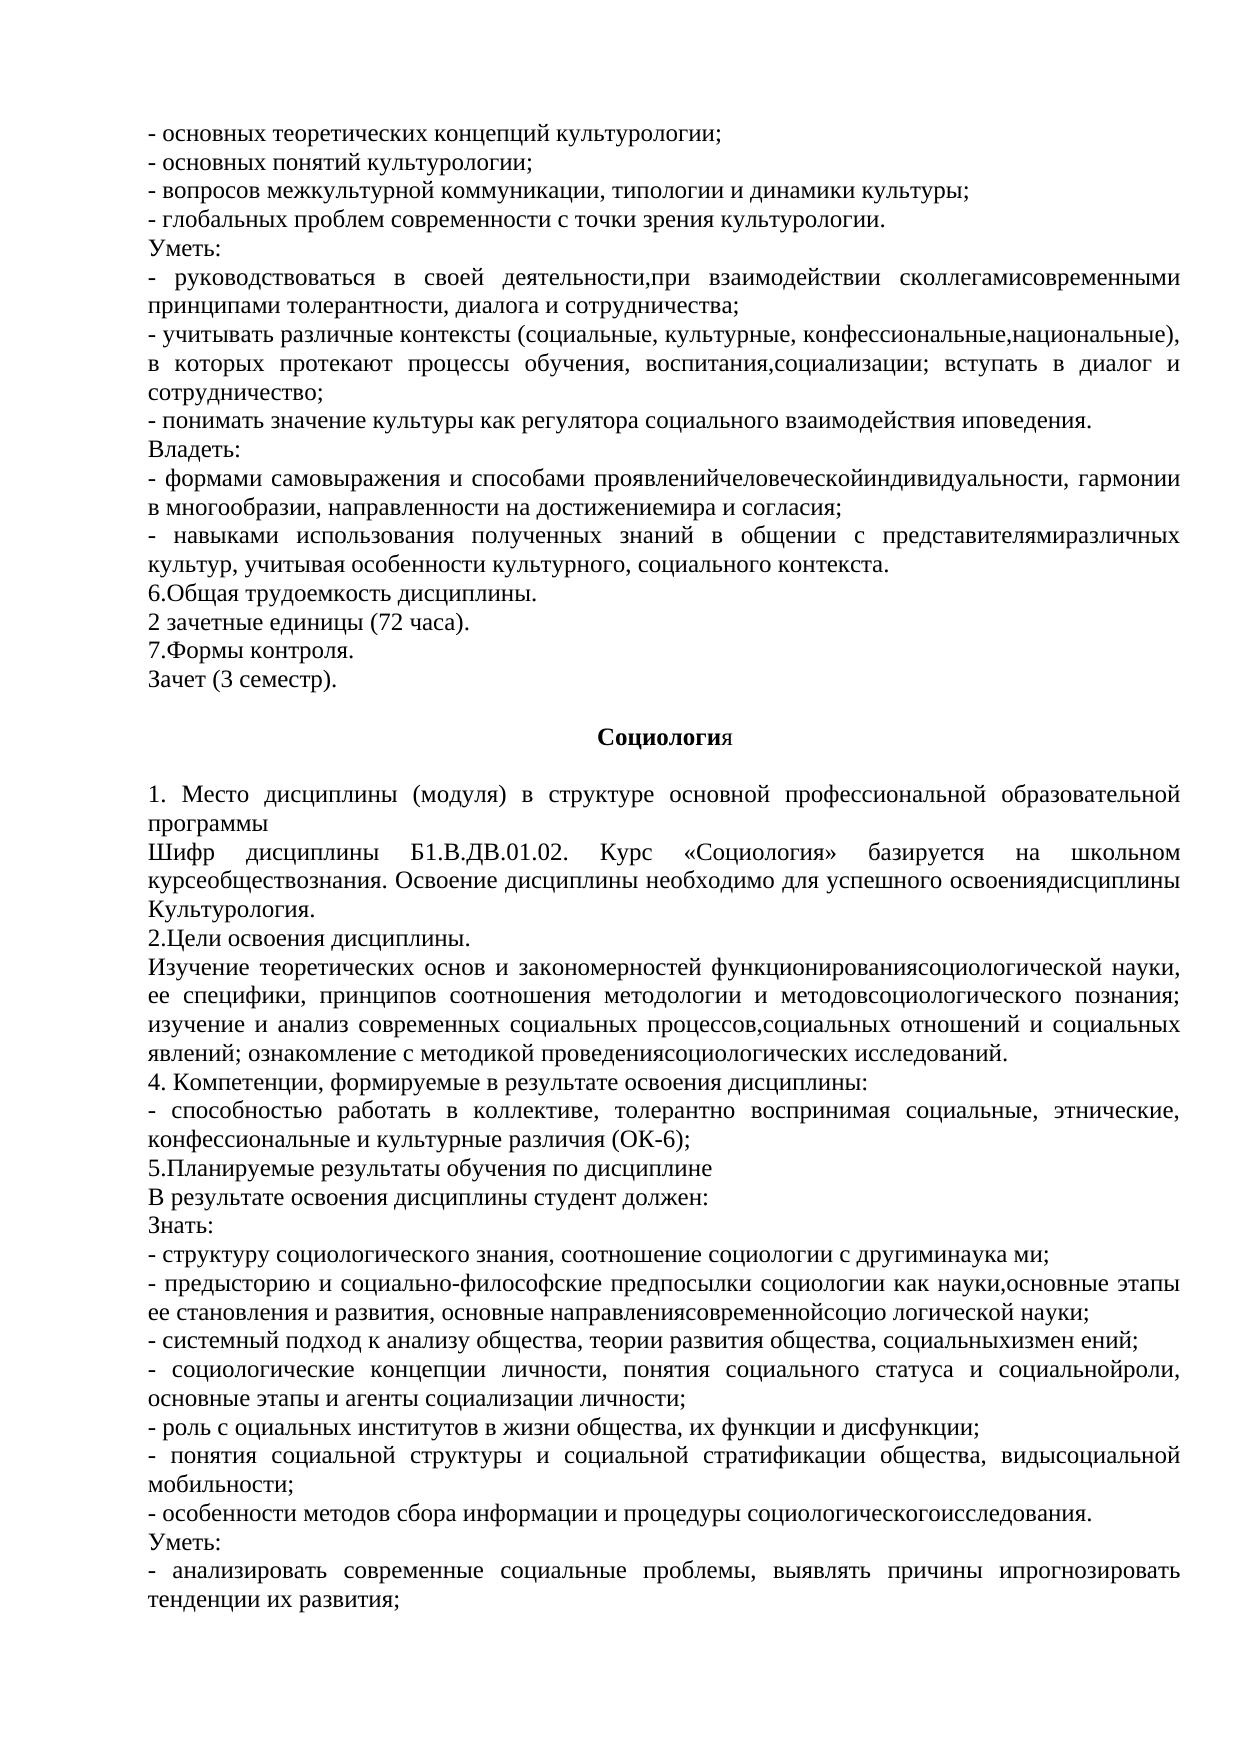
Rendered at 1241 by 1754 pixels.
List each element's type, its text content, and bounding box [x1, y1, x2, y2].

text - основных теоретических концепций культурологии; [148, 118, 1181, 147]
text Шифр дисциплины Б1.В.ДВ.01.02. Курс «Социология» базируется на школьном курсеобществознания. Освоение дисциплины необходимо для успешного освоениядисциплины Культурология. [148, 837, 1181, 923]
text - глобальных проблем современности с точки зрения культурологии. [148, 204, 1181, 233]
text - руководствоваться в своей деятельности,при взаимодействии сколлегамисовременными принципами толерантности, диалога и сотрудничества; [148, 262, 1181, 319]
text - основных понятий культурологии; [148, 147, 1181, 176]
text Уметь: [148, 233, 1181, 262]
text Уметь: [148, 1527, 1181, 1556]
text - роль с оциальных институтов в жизни общества, их функции и дисфункции; [148, 1412, 1181, 1441]
text 2 зачетные единицы (72 часа). [148, 607, 1181, 636]
text 4. Компетенции, формируемые в результате освоения дисциплины: [148, 1067, 1181, 1096]
text Социология [148, 722, 1181, 751]
text Владеть: [148, 434, 1181, 463]
text - системный подход к анализу общества, теории развития общества, социальныхизмен ений; [148, 1326, 1181, 1354]
text - предысторию и социально-философские предпосылки социологии как науки,основные этапы ее становления и развития, основные направлениясовременнойсоцио логической науки; [148, 1268, 1181, 1326]
text - навыками использования полученных знаний в общении с представителямиразличных культур, учитывая особенности культурного, социального контекста. [148, 521, 1181, 578]
text - анализировать современные социальные проблемы, выявлять причины ипрогнозировать тенденции их развития; [148, 1556, 1181, 1613]
text 5.Планируемые результаты обучения по дисциплине [148, 1153, 1181, 1182]
text 2.Цели освоения дисциплины. [148, 923, 1181, 952]
text - учитывать различные контексты (социальные, культурные, конфессиональные,национальные), в которых протекают процессы обучения, воспитания,социализации; вступать в диалог и сотрудничество; [148, 319, 1181, 406]
text 7.Формы контроля. [148, 636, 1181, 664]
text В результате освоения дисциплины студент должен: [148, 1182, 1181, 1211]
text - структуру социологического знания, соотношение социологии с другиминаука ми; [148, 1239, 1181, 1268]
text Зачет (3 семестр). [148, 664, 1181, 693]
text Знать: [148, 1211, 1181, 1239]
text - формами самовыражения и способами проявленийчеловеческойиндивидуальности, гармонии в многообразии, направленности на достижениемира и согласия; [148, 463, 1181, 521]
text 1. Место дисциплины (модуля) в структуре основной профессиональной образовательной программы [148, 779, 1181, 837]
text - социологические концепции личности, понятия социального статуса и социальнойроли, основные этапы и агенты социализации личности; [148, 1354, 1181, 1412]
text - особенности методов сбора информации и процедуры социологическогоисследования. [148, 1498, 1181, 1527]
text 6.Общая трудоемкость дисциплины. [148, 578, 1181, 607]
text - понятия социальной структуры и социальной стратификации общества, видысоциальной мобильности; [148, 1441, 1181, 1498]
text Изучение теоретических основ и закономерностей функционированиясоциологической науки, ее специфики, принципов соотношения методологии и методовсоциологического познания; изучение и анализ современных социальных процессов,социальных отношений и социальных явлений; ознакомление с методикой проведениясоциологических исследований. [148, 952, 1181, 1067]
text - способностью работать в коллективе, толерантно воспринимая социальные, этнические, конфессиональные и культурные различия (ОК-6); [148, 1096, 1181, 1153]
text - понимать значение культуры как регулятора социального взаимодействия иповедения. [148, 406, 1181, 434]
text - вопросов межкультурной коммуникации, типологии и динамики культуры; [148, 176, 1181, 204]
